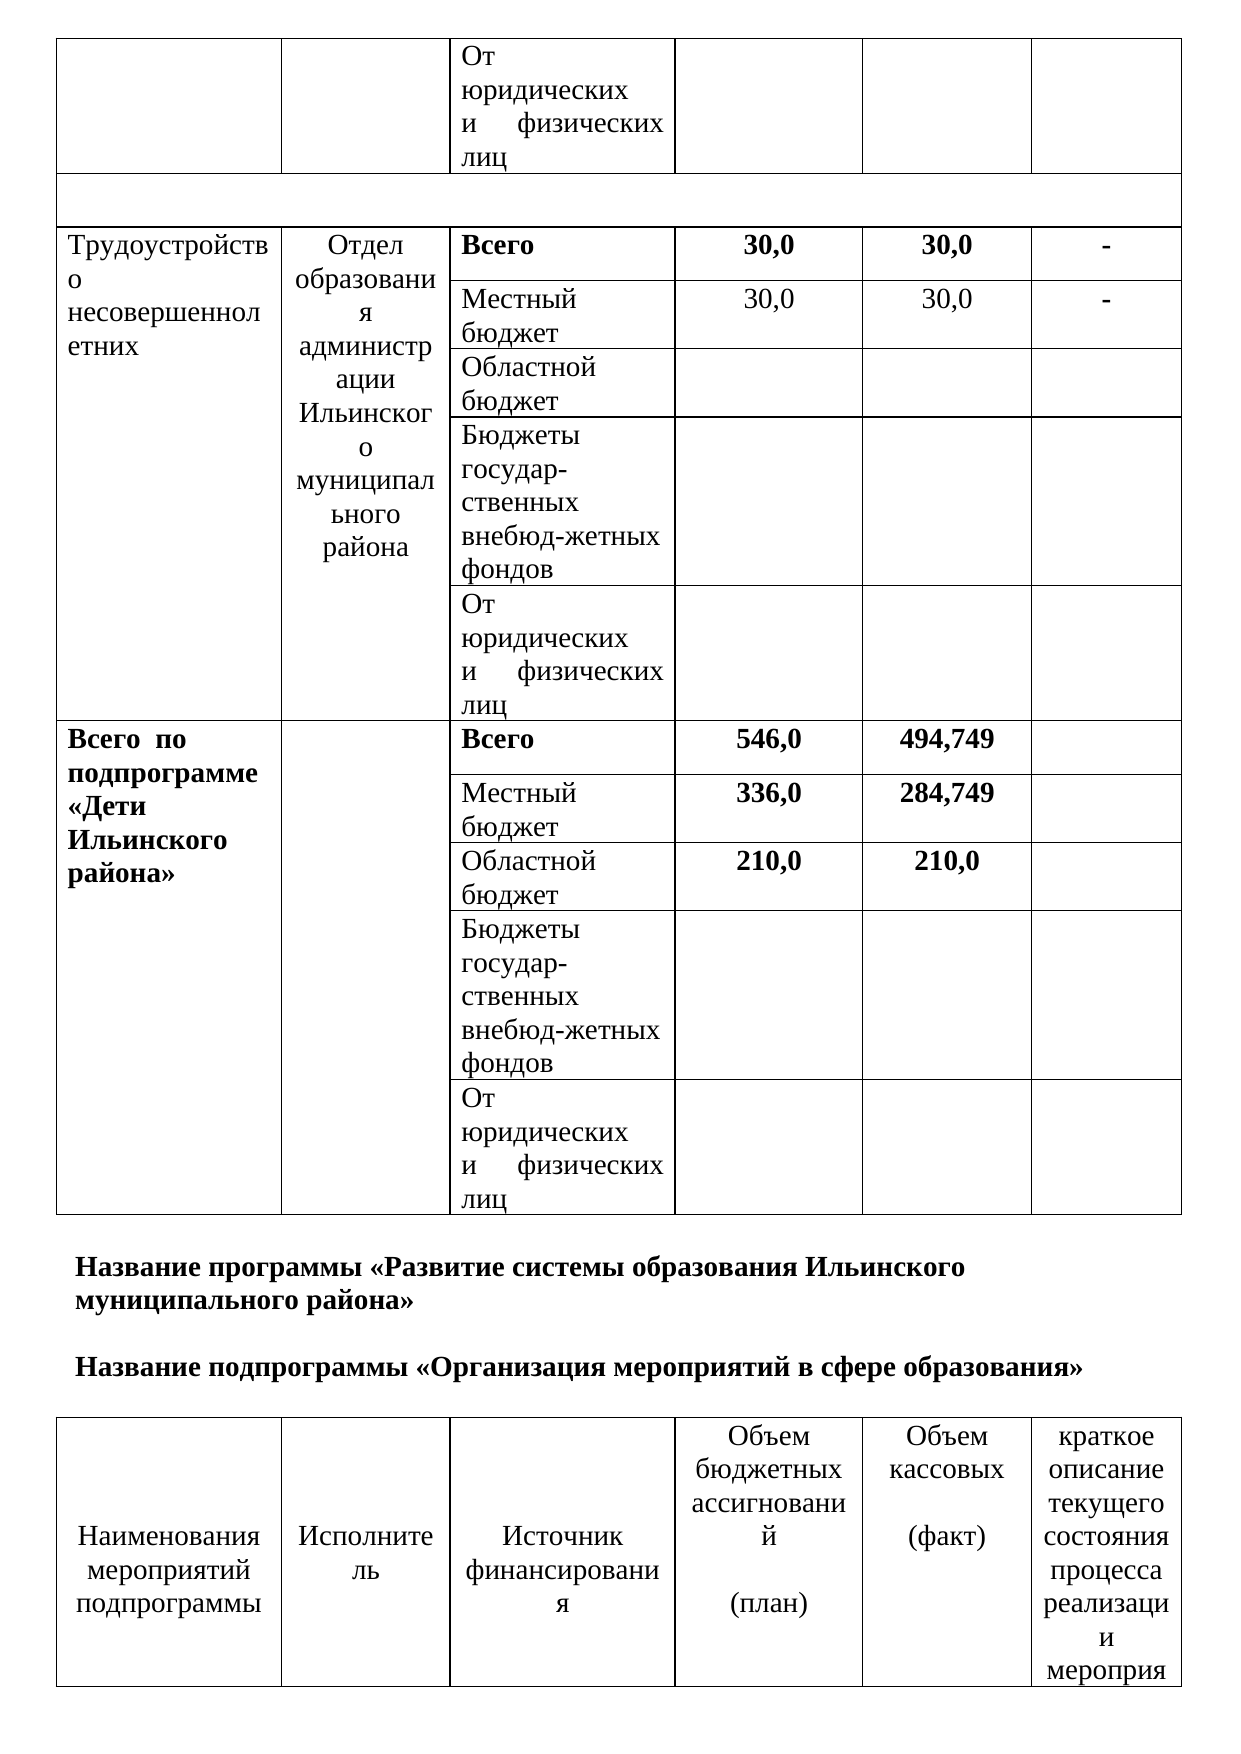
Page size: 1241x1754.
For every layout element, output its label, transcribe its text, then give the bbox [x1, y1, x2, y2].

table_cell 30,0 [863, 228, 1031, 280]
table_cell [676, 1080, 862, 1214]
table_cell [1032, 586, 1181, 720]
table_cell [863, 418, 1031, 585]
table_cell [863, 586, 1031, 720]
table_cell [863, 39, 1031, 173]
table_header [451, 1418, 674, 1686]
table_cell [1032, 721, 1181, 774]
table_cell Всего [451, 228, 674, 280]
table_cell [1032, 1080, 1181, 1214]
table_cell Всего [451, 721, 674, 774]
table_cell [451, 418, 674, 585]
table_cell Областной бюджет [451, 843, 674, 910]
table_cell [1032, 349, 1181, 416]
table_cell 30,0 [676, 228, 862, 280]
table_cell [863, 349, 1031, 416]
table_cell Трудоустройство несовершеннолетних [57, 228, 281, 720]
table_cell [1032, 39, 1181, 173]
table_cell 210,0 [863, 843, 1031, 910]
table_cell [1032, 911, 1181, 1079]
table_cell 284,749 [863, 775, 1031, 842]
text Название подпрограммы «Организация мероприятий в сфере образования» [75, 1349, 1152, 1383]
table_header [676, 1418, 862, 1686]
table_cell Местный бюджет [451, 281, 674, 348]
table_cell 210,0 [676, 843, 862, 910]
table_cell [676, 418, 862, 585]
table_cell [1032, 775, 1181, 842]
table_cell [863, 911, 1031, 1079]
table_cell [1032, 418, 1181, 585]
table_cell 336,0 [676, 775, 862, 842]
table_cell - [1032, 281, 1181, 348]
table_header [863, 1418, 1031, 1686]
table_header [1032, 1418, 1181, 1686]
table_cell От юридических и физических лиц [451, 1080, 674, 1214]
table_cell 30,0 [863, 281, 1031, 348]
table_cell [1032, 843, 1181, 910]
table_cell 30,0 [676, 281, 862, 348]
table_cell Всего по подпрограмме «Дети Ильинского района» [57, 721, 281, 1214]
table_cell [57, 174, 1181, 226]
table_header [57, 1418, 281, 1686]
table_cell От юридических и физических лиц [451, 586, 674, 720]
table_cell [676, 586, 862, 720]
table_cell [863, 1080, 1031, 1214]
table_cell Местный бюджет [451, 775, 674, 842]
table_cell [676, 911, 862, 1079]
table_cell [676, 349, 862, 416]
table_cell Бюджеты государ-ственных внебюд-жетных фондов [451, 911, 674, 1079]
table_cell Областной бюджет [451, 349, 674, 416]
table_cell [676, 39, 862, 173]
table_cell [282, 228, 449, 720]
text Название программы «Развитие системы образования Ильинского муниципального района» [75, 1249, 1152, 1316]
table_cell - [1032, 228, 1181, 280]
table_header Исполнитель [282, 1418, 449, 1686]
table_cell От юридических и физических лиц [451, 39, 674, 173]
table_cell 494,749 [863, 721, 1031, 774]
table_cell [282, 721, 449, 1214]
table_cell 546,0 [676, 721, 862, 774]
